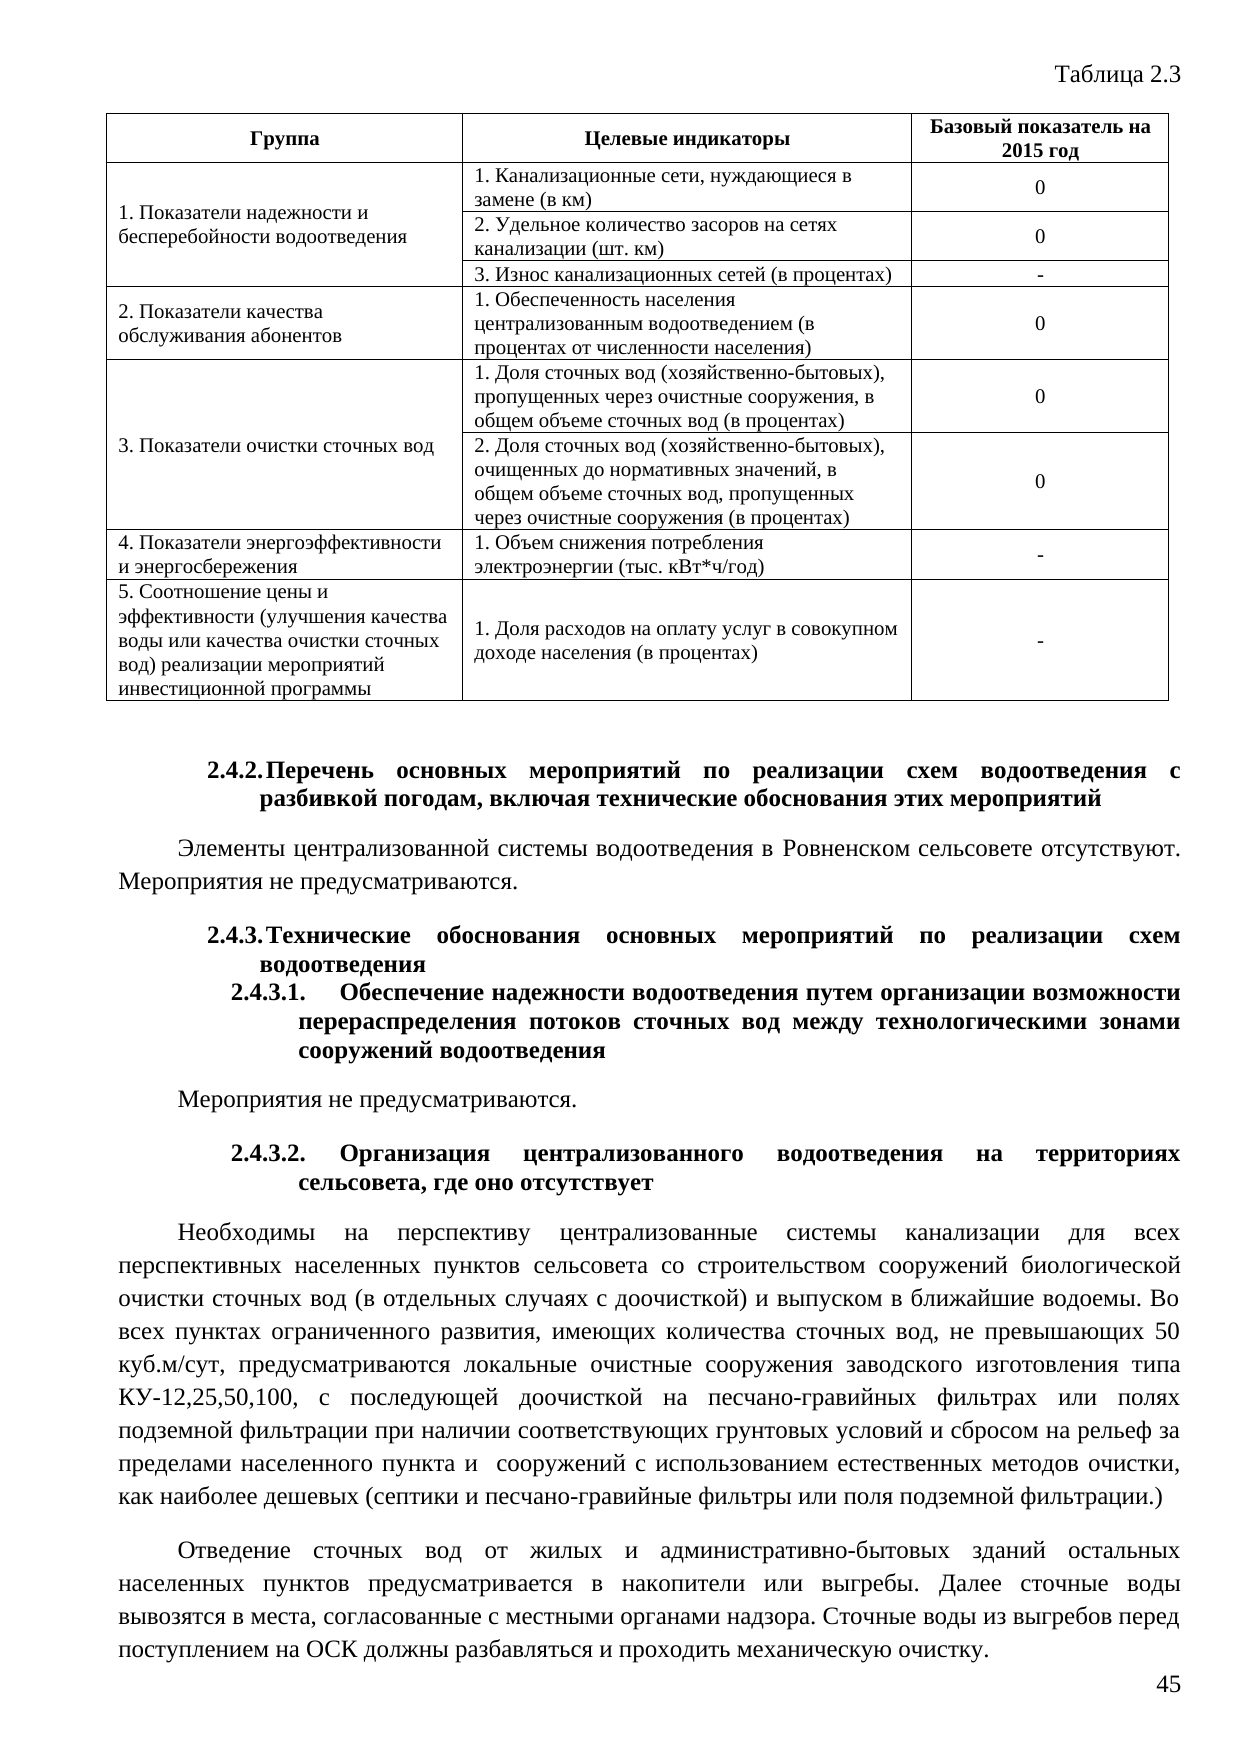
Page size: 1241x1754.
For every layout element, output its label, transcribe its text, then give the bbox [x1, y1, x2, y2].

subtitle Перечень основных мероприятий по реализации схем водоотведения с разбивкой погодам, включая технические обоснования этих мероприятий [207, 755, 1181, 812]
table_header Группа [107, 114, 462, 162]
table_cell 1. Доля сточных вод (хозяйственно-бытовых), пропущенных через очистные сооружения, в общем объеме сточных вод (в процентах) [463, 360, 911, 432]
text Элементы централизованной системы водоотведения в Ровненском сельсовете отсутствуют. Мероприятия не предусматриваются. [118, 833, 1181, 895]
table_header Базовый показатель на 2015 год [912, 114, 1168, 162]
table_cell - [912, 530, 1168, 578]
table_cell 5. Соотношение цены и эффективности (улучшения качества воды или качества очистки сточных вод) реализации мероприятий инвестиционной программы [107, 580, 462, 700]
subtitle Технические обоснования основных мероприятий по реализации схем водоотведения [207, 920, 1181, 977]
table_header Целевые индикаторы [463, 114, 911, 162]
table_cell 4. Показатели энергоэффективности и энергосбережения [107, 530, 462, 578]
table_cell 0 [912, 163, 1168, 211]
table_cell 0 [912, 287, 1168, 359]
table_cell 1. Показатели надежности и бесперебойности водоотведения [107, 163, 462, 286]
table_cell 0 [912, 433, 1168, 529]
table_cell 0 [912, 212, 1168, 260]
table_cell 1. Канализационные сети, нуждающиеся в замене (в км) [463, 163, 911, 211]
table_cell 3. Износ канализационных сетей (в процентах) [463, 261, 911, 286]
table_cell 2. Доля сточных вод (хозяйственно-бытовых), очищенных до нормативных значений, в общем объеме сточных вод, пропущенных через очистные сооружения (в процентах) [463, 433, 911, 529]
text Необходимы на перспективу централизованные системы канализации для всех перспективных населенных пунктов сельсовета со строительством сооружений биологической очистки сточных вод (в отдельных случаях с доочисткой) и выпуском в ближайшие водоемы. Во всех пунктах ограниченного развития, имеющих количества сточных вод, не превышающих 50 куб.м/сут, предусматриваются локальные очистные сооружения заводского изготовления типа КУ-12,25,50,100, с последующей доочисткой на песчано-гравийных фильтрах или полях подземной фильтрации при наличии соответствующих грунтовых условий и сбросом на рельеф за пределами населенного пункта и сооружений с использованием естественных методов очистки, как наиболее дешевых (септики и песчано-гравийные фильтры или поля подземной фильтрации.) [118, 1217, 1181, 1509]
text Отведение сточных вод от жилых и административно-бытовых зданий остальных населенных пунктов предусматривается в накопители или выгребы. Далее сточные воды вывозятся в места, согласованные с местными органами надзора. Сточные воды из выгребов перед поступлением на ОСК должны разбавляться и проходить механическую очистку. [118, 1535, 1181, 1662]
table_cell 2. Показатели качества обслуживания абонентов [107, 287, 462, 359]
table_cell 0 [912, 360, 1168, 432]
text Мероприятия не предусматриваются. [118, 1084, 1181, 1113]
text Таблица 2.3 [118, 59, 1181, 88]
table_cell 1. Объем снижения потребления электроэнергии (тыс. кВт*ч/год) [463, 530, 911, 578]
table_cell 1. Обеспеченность населения централизованным водоотведением (в процентах от численности населения) [463, 287, 911, 359]
table_cell 1. Доля расходов на оплату услуг в совокупном доходе населения (в процентах) [463, 580, 911, 700]
subtitle Обеспечение надежности водоотведения путем организации возможности перераспределения потоков сточных вод между технологическими зонами сооружений водоотведения [231, 977, 1181, 1064]
table_cell - [912, 261, 1168, 286]
subtitle Организация централизованного водоотведения на территориях сельсовета, где оно отсутствует [231, 1138, 1181, 1196]
table_cell - [912, 580, 1168, 700]
table_cell 2. Удельное количество засоров на сетях канализации (шт. км) [463, 212, 911, 260]
table_cell 3. Показатели очистки сточных вод [107, 360, 462, 529]
